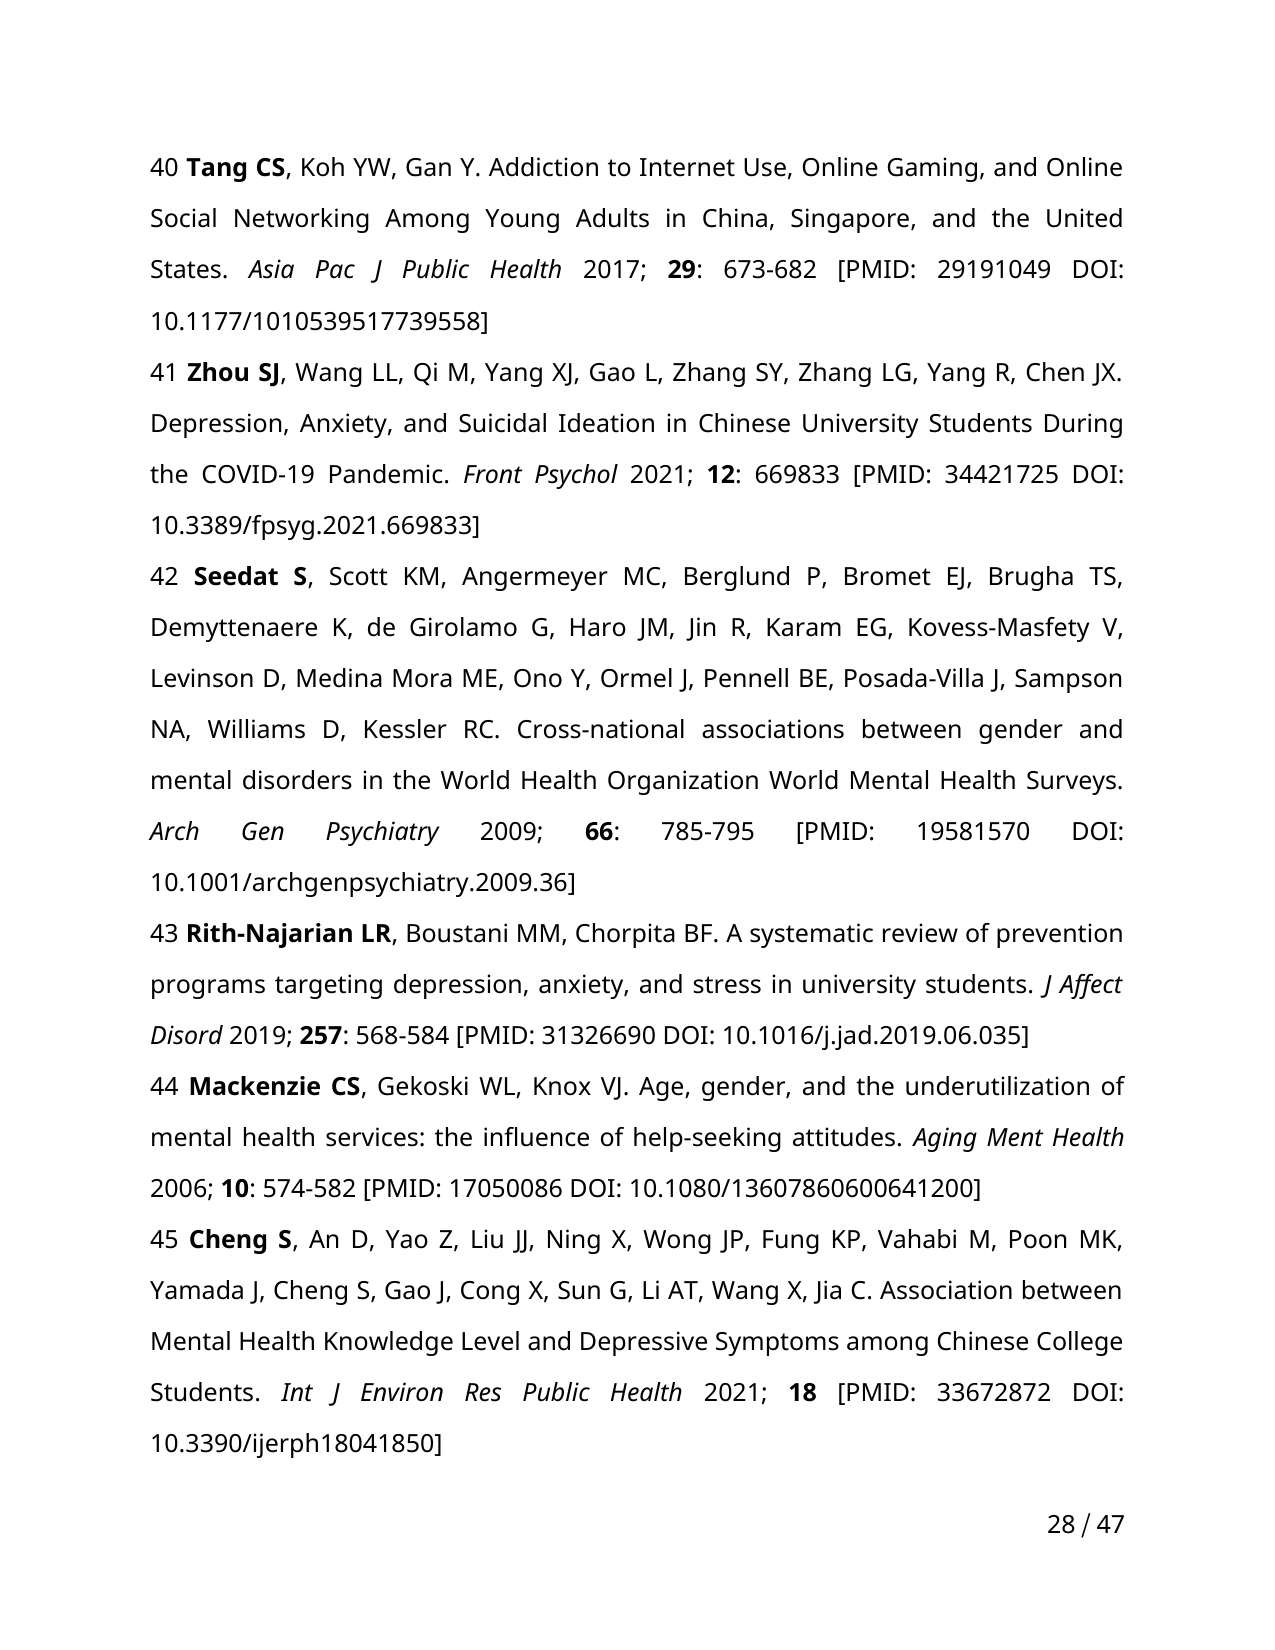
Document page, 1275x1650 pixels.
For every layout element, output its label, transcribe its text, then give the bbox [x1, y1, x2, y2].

text 42 Seedat S, Scott KM, Angermeyer MC, Berglund P, Bromet EJ, Brugha TS, Demyttenaere K, de Girolamo G, Haro JM, Jin R, Karam EG, Kovess-Masfety V, Levinson D, Medina Mora ME, Ono Y, Ormel J, Pennell BE, Posada-Villa J, Sampson NA, Williams D, Kessler RC. Cross-national associations between gender and mental disorders in the World Health Organization World Mental Health Surveys. Arch Gen Psychiatry 2009; 66: 785-795 [PMID: 19581570 DOI: 10.1001/archgenpsychiatry.2009.36] [150, 558, 1125, 899]
text 41 Zhou SJ, Wang LL, Qi M, Yang XJ, Gao L, Zhang SY, Zhang LG, Yang R, Chen JX. Depression, Anxiety, and Suicidal Ideation in Chinese University Students During the COVID-19 Pandemic. Front Psychol 2021; 12: 669833 [PMID: 34421725 DOI: 10.3389/fpsyg.2021.669833] [150, 354, 1125, 541]
text 40 Tang CS, Koh YW, Gan Y. Addiction to Internet Use, Online Gaming, and Online Social Networking Among Young Adults in China, Singapore, and the United States. Asia Pac J Public Health 2017; 29: 673-682 [PMID: 29191049 DOI: 10.1177/1010539517739558] [150, 150, 1125, 337]
text 44 Mackenzie CS, Gekoski WL, Knox VJ. Age, gender, and the underutilization of mental health services: the influence of help-seeking attitudes. Aging Ment Health 2006; 10: 574-582 [PMID: 17050086 DOI: 10.1080/13607860600641200] [150, 1069, 1125, 1205]
text 43 Rith-Najarian LR, Boustani MM, Chorpita BF. A systematic review of prevention programs targeting depression, anxiety, and stress in university students. J Affect Disord 2019; 257: 568-584 [PMID: 31326690 DOI: 10.1016/j.jad.2019.06.035] [150, 916, 1125, 1052]
text 45 Cheng S, An D, Yao Z, Liu JJ, Ning X, Wong JP, Fung KP, Vahabi M, Poon MK, Yamada J, Cheng S, Gao J, Cong X, Sun G, Li AT, Wang X, Jia C. Association between Mental Health Knowledge Level and Depressive Symptoms among Chinese College Students. Int J Environ Res Public Health 2021; 18 [PMID: 33672872 DOI: 10.3390/ijerph18041850] [150, 1222, 1125, 1460]
